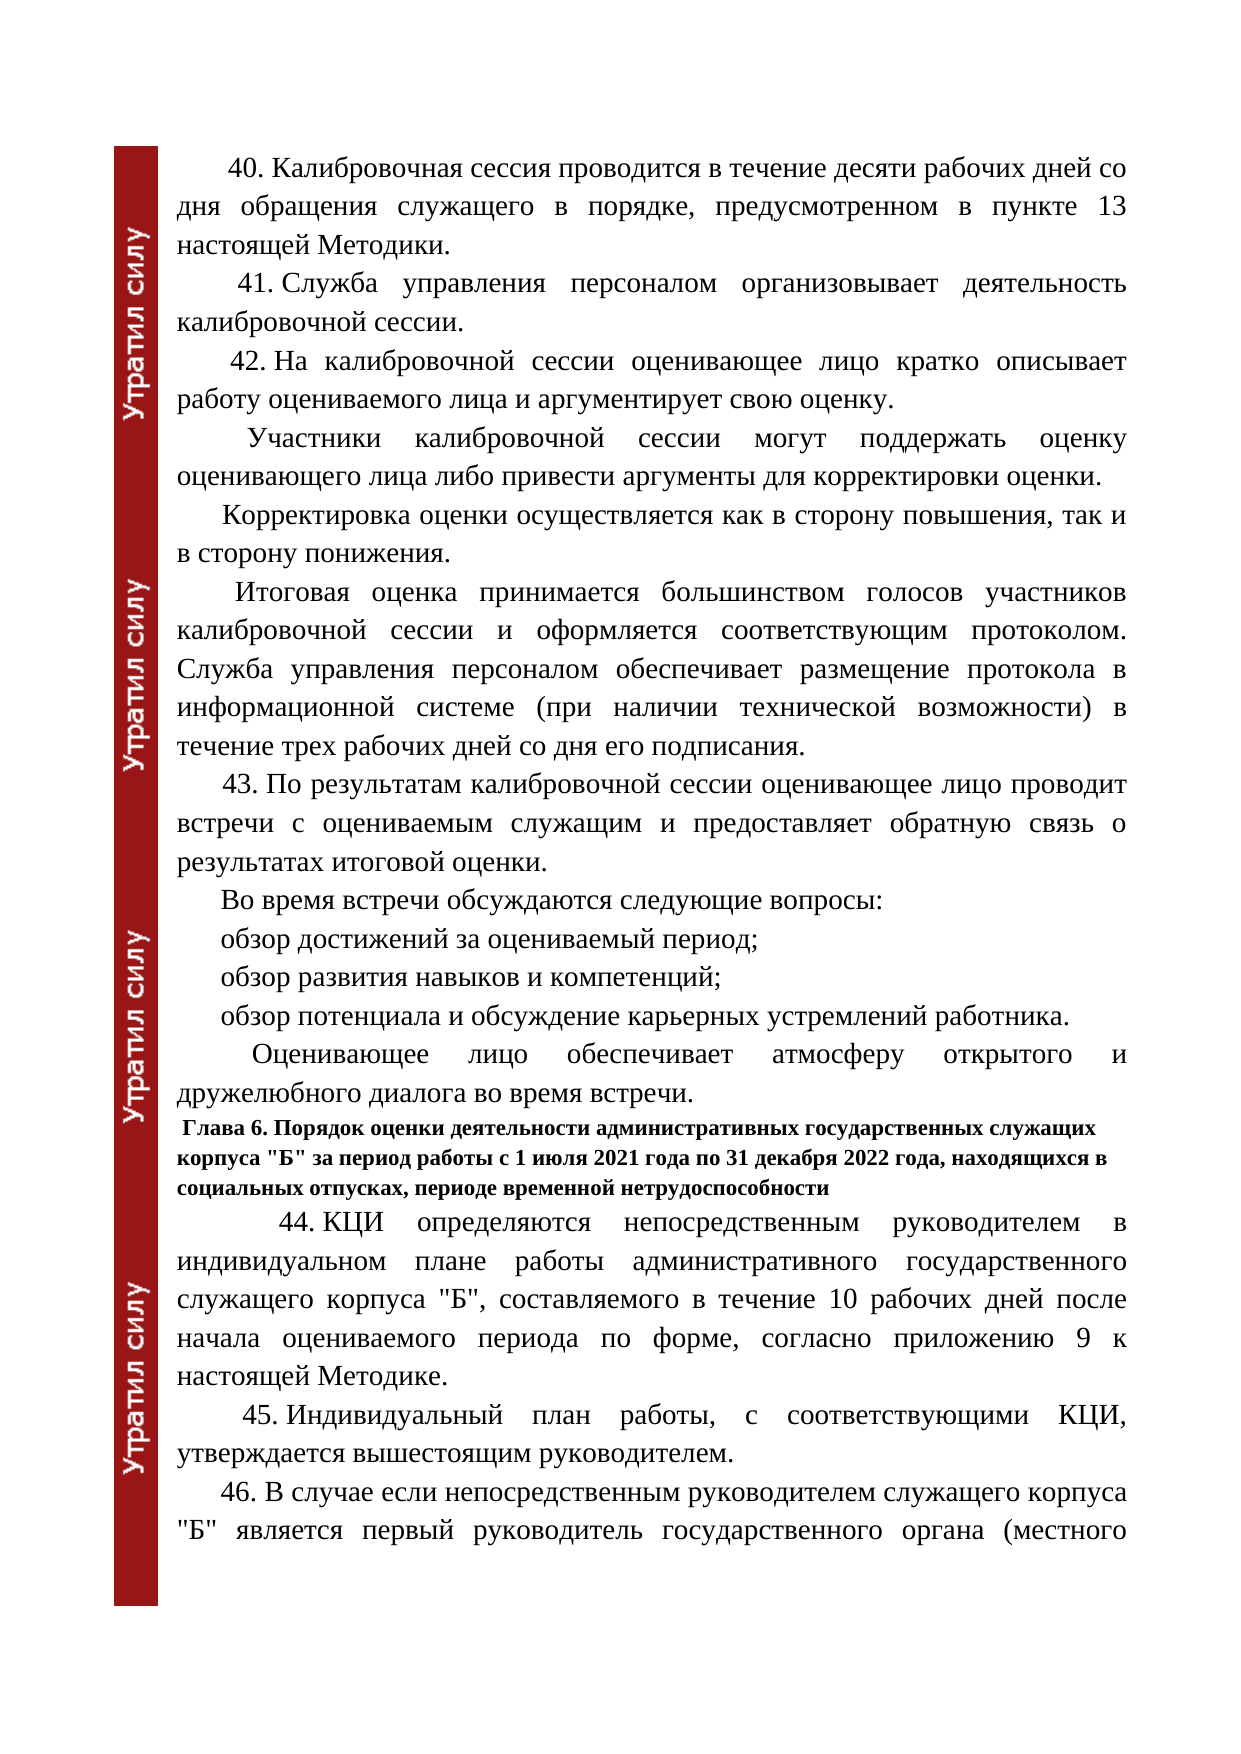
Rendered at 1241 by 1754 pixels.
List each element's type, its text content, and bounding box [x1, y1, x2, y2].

picture [114, 1108, 158, 1113]
text Оценивающее лицо обеспечивает атмосферу открытого и дружелюбного диалога во время встречи. [112, 1036, 1128, 1108]
picture [114, 146, 158, 150]
picture [114, 492, 158, 497]
text обзор потенциала и обсуждение карьерных устремлений работника. [112, 998, 1128, 1031]
picture [114, 1031, 158, 1036]
picture [114, 877, 158, 882]
picture [114, 338, 158, 343]
picture [114, 954, 158, 959]
picture [114, 1392, 158, 1397]
text Итоговая оценка принимается большинством голосов участников калибровочной сессии и оформляется соответствующим протоколом. Служба управления персоналом обеспечивает размещение протокола в информационной системе (при наличии технической возможности) в течение трех рабочих дней со дня его подписания. [112, 574, 1128, 762]
picture [114, 916, 158, 921]
text 41. Служба управления персоналом организовывает деятельность калибровочной сессии. [112, 266, 1128, 338]
text 45. Индивидуальный план работы, с соответствующими КЦИ, утверждается вышестоящим руководителем. [112, 1397, 1128, 1469]
text Во время встречи обсуждаются следующие вопросы: [112, 882, 1128, 916]
picture [114, 261, 158, 266]
picture [114, 1546, 158, 1606]
text Участники калибровочной сессии могут поддержать оценку оценивающего лица либо привести аргументы для корректировки оценки. [112, 420, 1128, 492]
text Глава 6. Порядок оценки деятельности административных государственных служащих корпуса "Б" за период работы с 1 июля 2021 года по 31 декабря 2022 года, находящихся в социальных отпусках, периоде временной нетрудоспособности [112, 1113, 1128, 1200]
picture [114, 415, 158, 420]
text обзор развития навыков и компетенций; [112, 959, 1128, 993]
picture [114, 762, 158, 767]
picture [114, 569, 158, 574]
text 43. По результатам калибровочной сессии оценивающее лицо проводит встречи с оцениваемым служащим и предоставляет обратную связь о результатах итоговой оценки. [112, 767, 1128, 877]
text 44. КЦИ определяются непосредственным руководителем в индивидуальном плане работы административного государственного служащего корпуса "Б", составляемого в течение 10 рабочих дней после начала оцениваемого периода по форме, согласно приложению 9 к настоящей Методике. [112, 1204, 1128, 1392]
picture [114, 1200, 158, 1204]
text обзор достижений за оцениваемый период; [112, 921, 1128, 954]
text Корректировка оценки осуществляется как в сторону повышения, так и в сторону понижения. [112, 497, 1128, 569]
text 40. Калибровочная сессия проводится в течение десяти рабочих дней со дня обращения служащего в порядке, предусмотренном в пункте 13 настоящей Методики. [112, 150, 1128, 261]
text 42. На калибровочной сессии оценивающее лицо кратко описывает работу оцениваемого лица и аргументирует свою оценку. [112, 343, 1128, 415]
picture [114, 1469, 158, 1474]
picture [114, 993, 158, 998]
